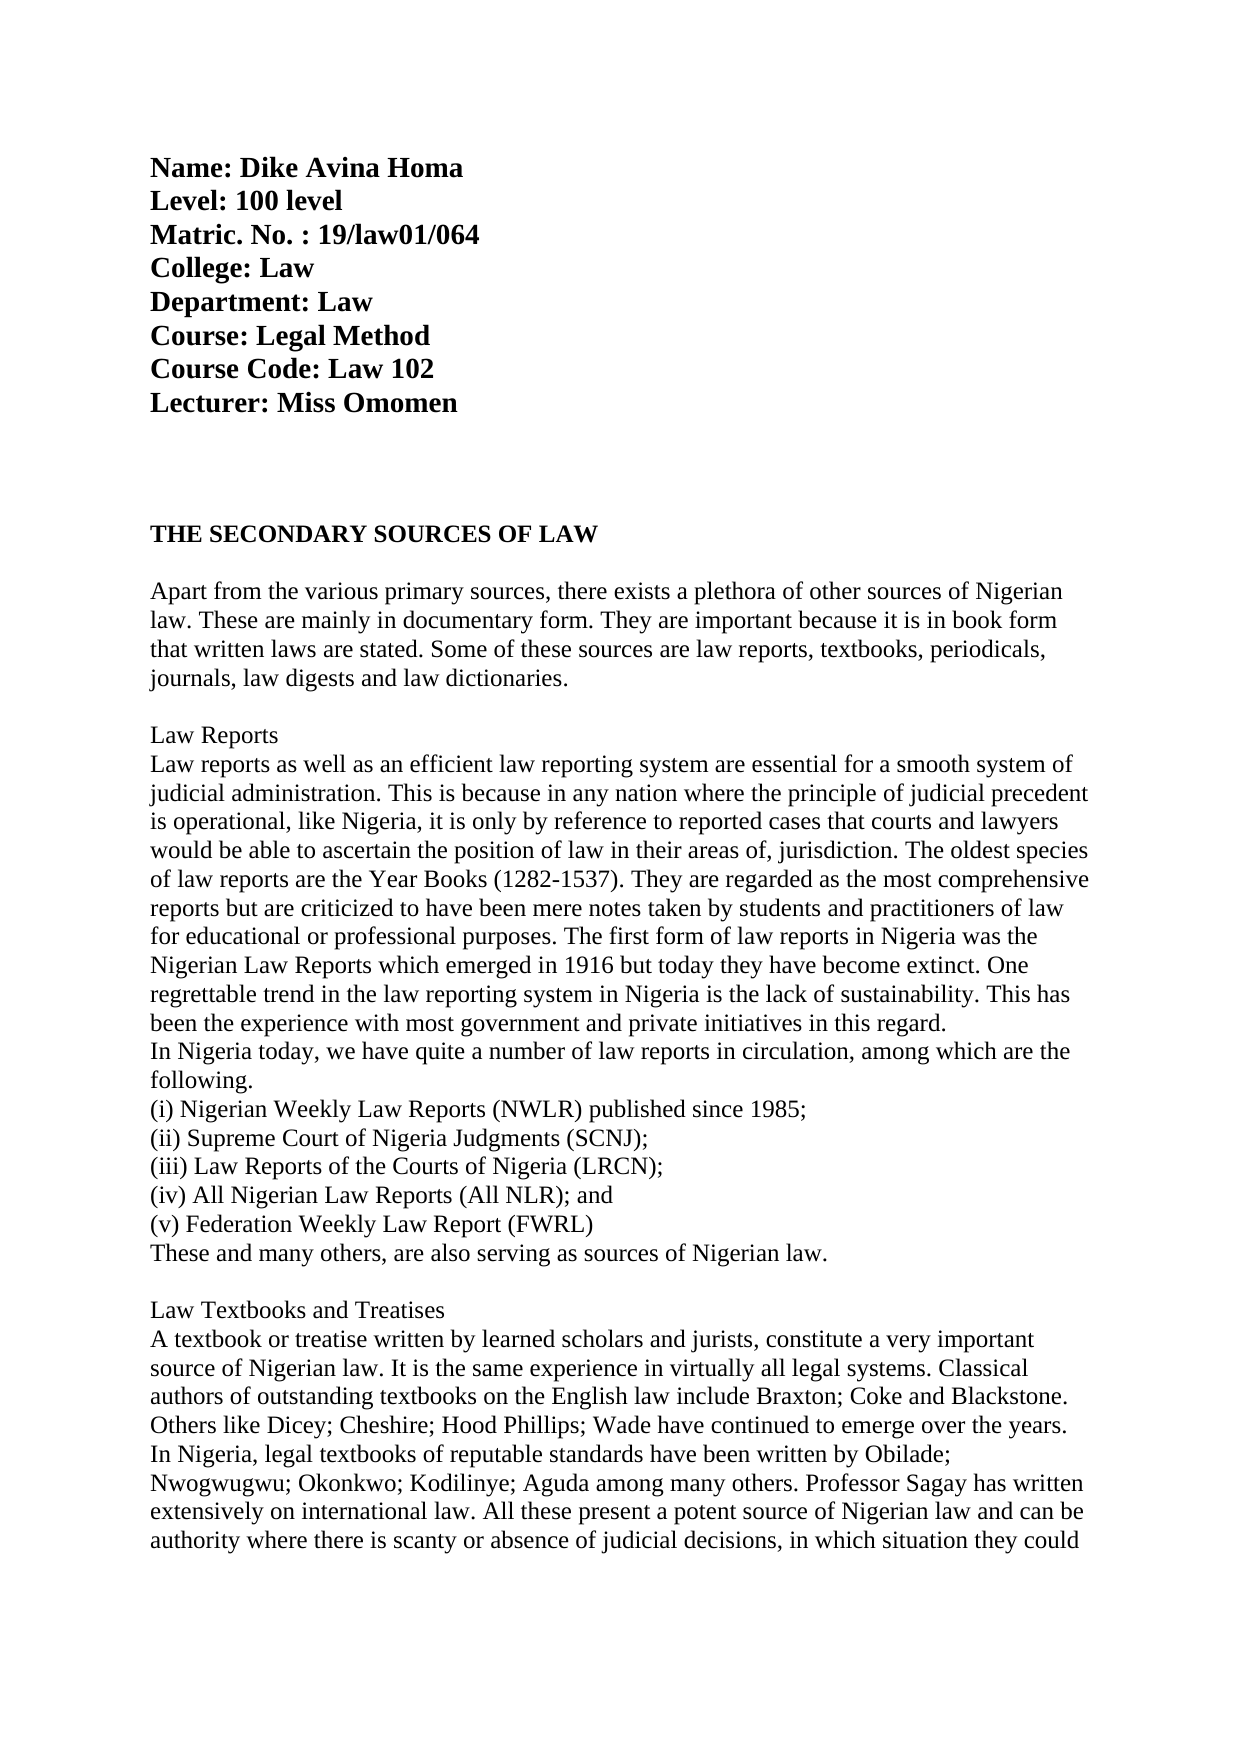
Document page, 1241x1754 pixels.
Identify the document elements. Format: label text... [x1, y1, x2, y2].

text (iii) Law Reports of the Courts of Nigeria (LRCN); [150, 1151, 1090, 1180]
text Name: Dike Avina Homa [150, 150, 1090, 183]
text Level: 100 level [150, 183, 1090, 217]
text Course Code: Law 102 [150, 351, 1090, 385]
text Apart from the various primary sources, there exists a plethora of other sources of Nigerian law. These are mainly in documentary form. They are important because it is in book form that written laws are stated. Some of these sources are law reports, textbooks, periodicals, journals, law digests and law dictionaries. [150, 576, 1090, 691]
text Matric. No. : 19/law01/064 [150, 217, 1090, 251]
text Law Textbooks and Treatises [150, 1295, 1090, 1324]
text Course: Legal Method [150, 318, 1090, 351]
text Law Reports [150, 720, 1090, 749]
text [150, 1324, 1090, 1554]
text Law reports as well as an efficient law reporting system are essential for a smooth system of judicial administration. This is because in any nation where the principle of judicial precedent is operational, like Nigeria, it is only by reference to reported cases that courts and lawyers would be able to ascertain the position of law in their areas of, jurisdiction. The oldest species of law reports are the Year Books (1282-1537). They are regarded as the most comprehensive reports but are criticized to have been mere notes taken by students and practitioners of law for educational or professional purposes. The first form of law reports in Nigeria was the Nigerian Law Reports which emerged in 1916 but today they have become extinct. One regrettable trend in the law reporting system in Nigeria is the lack of sustainability. This has been the experience with most government and private initiatives in this regard. [150, 749, 1090, 1036]
text (ii) Supreme Court of Nigeria Judgments (SCNJ); [150, 1123, 1090, 1151]
text These and many others, are also serving as sources of Nigerian law. [150, 1238, 1090, 1266]
text (i) Nigerian Weekly Law Reports (NWLR) published since 1985; [150, 1094, 1090, 1123]
text (iv) All Nigerian Law Reports (All NLR); and [150, 1180, 1090, 1209]
text Lecturer: Miss Omomen [150, 385, 1090, 418]
text Department: Law [150, 284, 1090, 318]
text (v) Federation Weekly Law Report (FWRL) [150, 1209, 1090, 1238]
text THE SECONDARY SOURCES OF LAW [150, 519, 1090, 548]
text College: Law [150, 251, 1090, 284]
text In Nigeria today, we have quite a number of law reports in circulation, among which are the following. [150, 1036, 1090, 1094]
